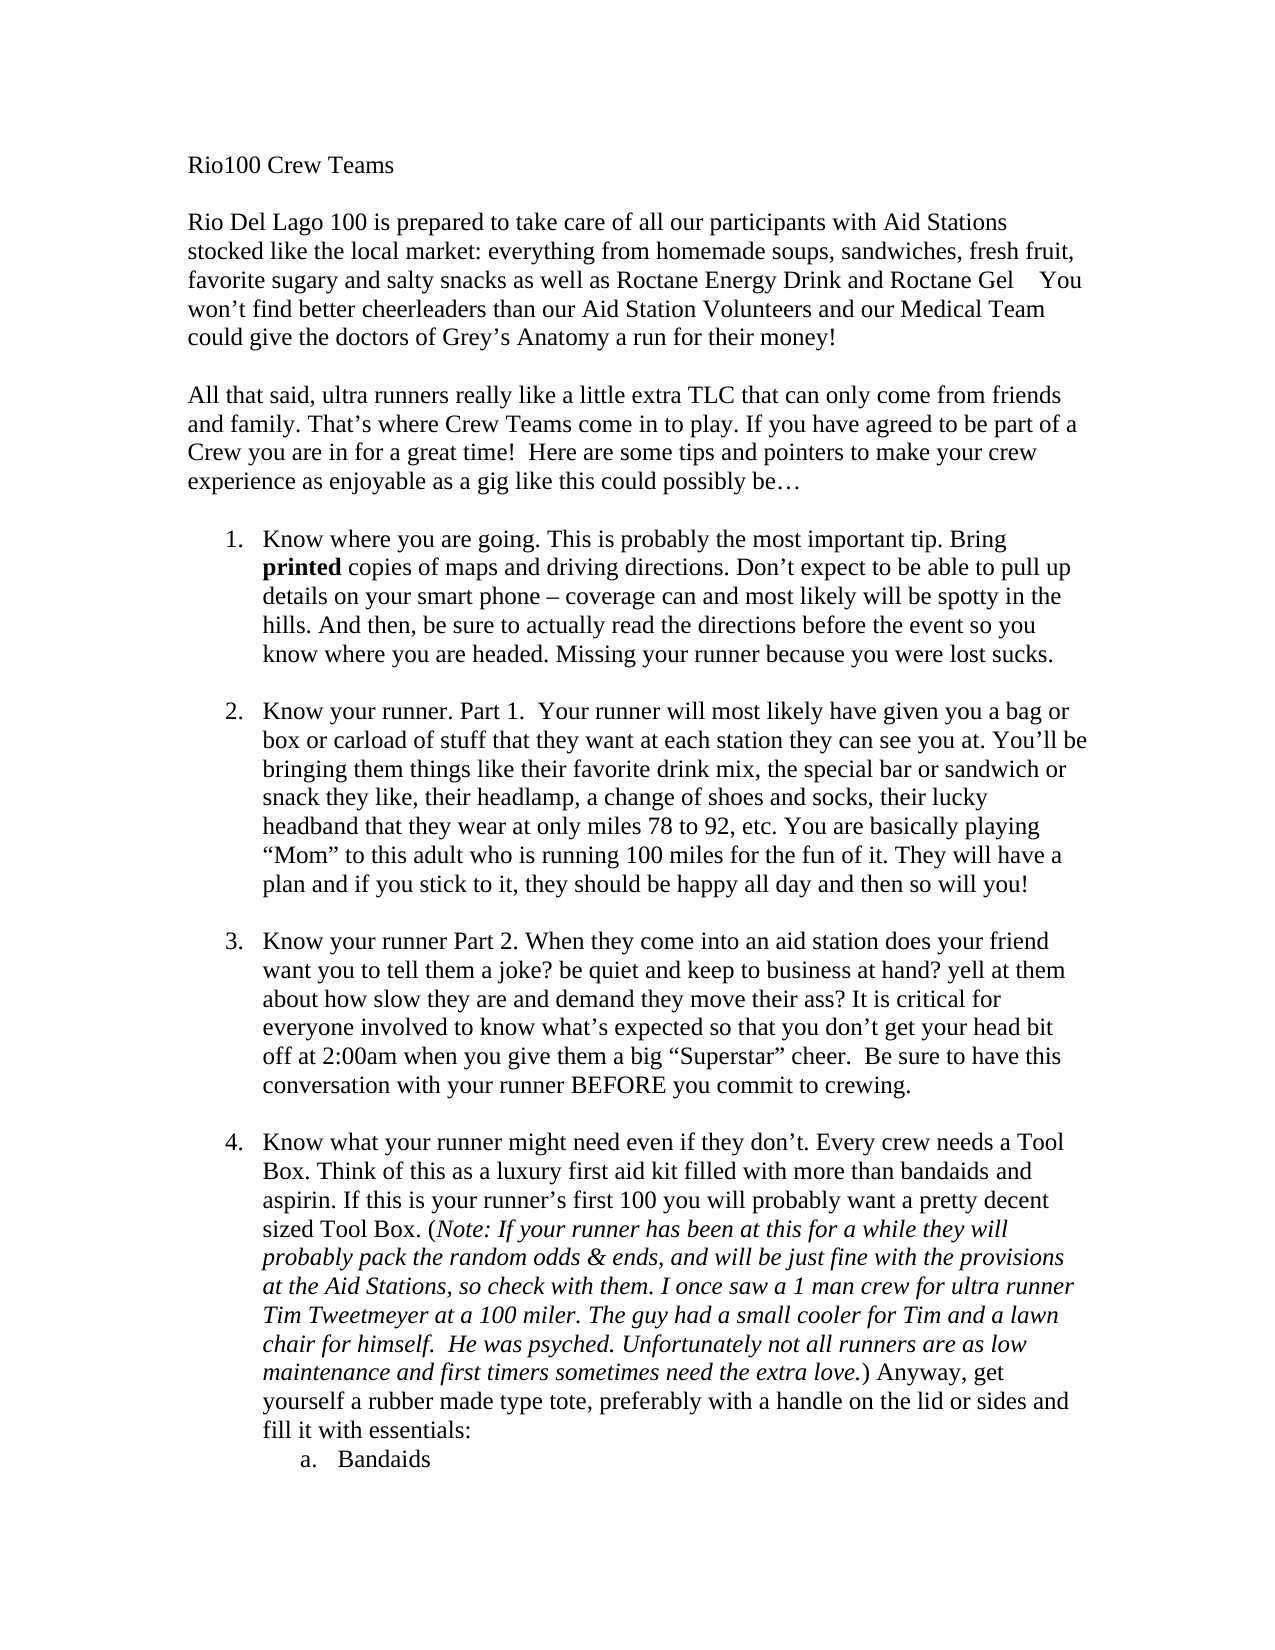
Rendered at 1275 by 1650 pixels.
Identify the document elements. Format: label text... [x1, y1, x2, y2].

list Know your runner. Part 1. Your runner will most likely have given you a bag or box or carload of stuff that they want at each station they can see you at. You’ll be bringing them things like their favorite drink mix, the special bar or sandwich or snack they like, their headlamp, a change of shoes and socks, their lucky headband that they wear at only miles 78 to 92, etc. You are basically playing “Mom” to this adult who is running 100 miles for the fun of it. They will have a plan and if you stick to it, they should be happy all day and then so will you! [225, 696, 1087, 897]
list Know what your runner might need even if they don’t. Every crew needs a Tool Box. Think of this as a luxury first aid kit filled with more than bandaids and aspirin. If this is your runner’s first 100 you will probably want a pretty decent sized Tool Box. (Note: If your runner has been at this for a while they will probably pack the random odds & ends, and will be just fine with the provisions at the Aid Stations, so check with them. I once saw a 1 man crew for ultra runner Tim Tweetmeyer at a 100 miler. The guy had a small cooler for Tim and a lawn chair for himself. He was psyched. Unfortunately not all runners are as low maintenance and first timers sometimes need the extra love.) Anyway, get yourself a rubber made type tote, preferably with a handle on the lid or sides and fill it with essentials: [225, 1127, 1087, 1444]
list Bandaids [300, 1444, 1087, 1472]
text Rio Del Lago 100 is prepared to take care of all our participants with Aid Stations stocked like the local market: everything from homemade soups, sandwiches, fresh fruit, favorite sugary and salty snacks as well as Roctane Energy Drink and Roctane Gel You won’t find better cheerleaders than our Aid Station Volunteers and our Medical Team could give the doctors of Grey’s Anatomy a run for their money! [187, 207, 1087, 351]
list Know your runner Part 2. When they come into an aid station does your friend want you to tell them a joke? be quiet and keep to business at hand? yell at them about how slow they are and demand they move their ass? It is critical for everyone involved to know what’s expected so that you don’t get your head bit off at 2:00am when you give them a big “Superstar” cheer. Be sure to have this conversation with your runner BEFORE you commit to crewing. [225, 926, 1087, 1099]
text Rio100 Crew Teams [187, 150, 1087, 179]
list Know where you are going. This is probably the most important tip. Bring printed copies of maps and driving directions. Don’t expect to be able to pull up details on your smart phone – coverage can and most likely will be spotty in the hills. And then, be sure to actually read the directions before the event so you know where you are headed. Missing your runner because you were lost sucks. [225, 524, 1087, 667]
text All that said, ultra runners really like a little extra TLC that can only come from friends and family. That’s where Crew Teams come in to play. If you have agreed to be part of a Crew you are in for a great time! Here are some tips and pointers to make your crew experience as enjoyable as a gig like this could possibly be… [187, 380, 1087, 495]
